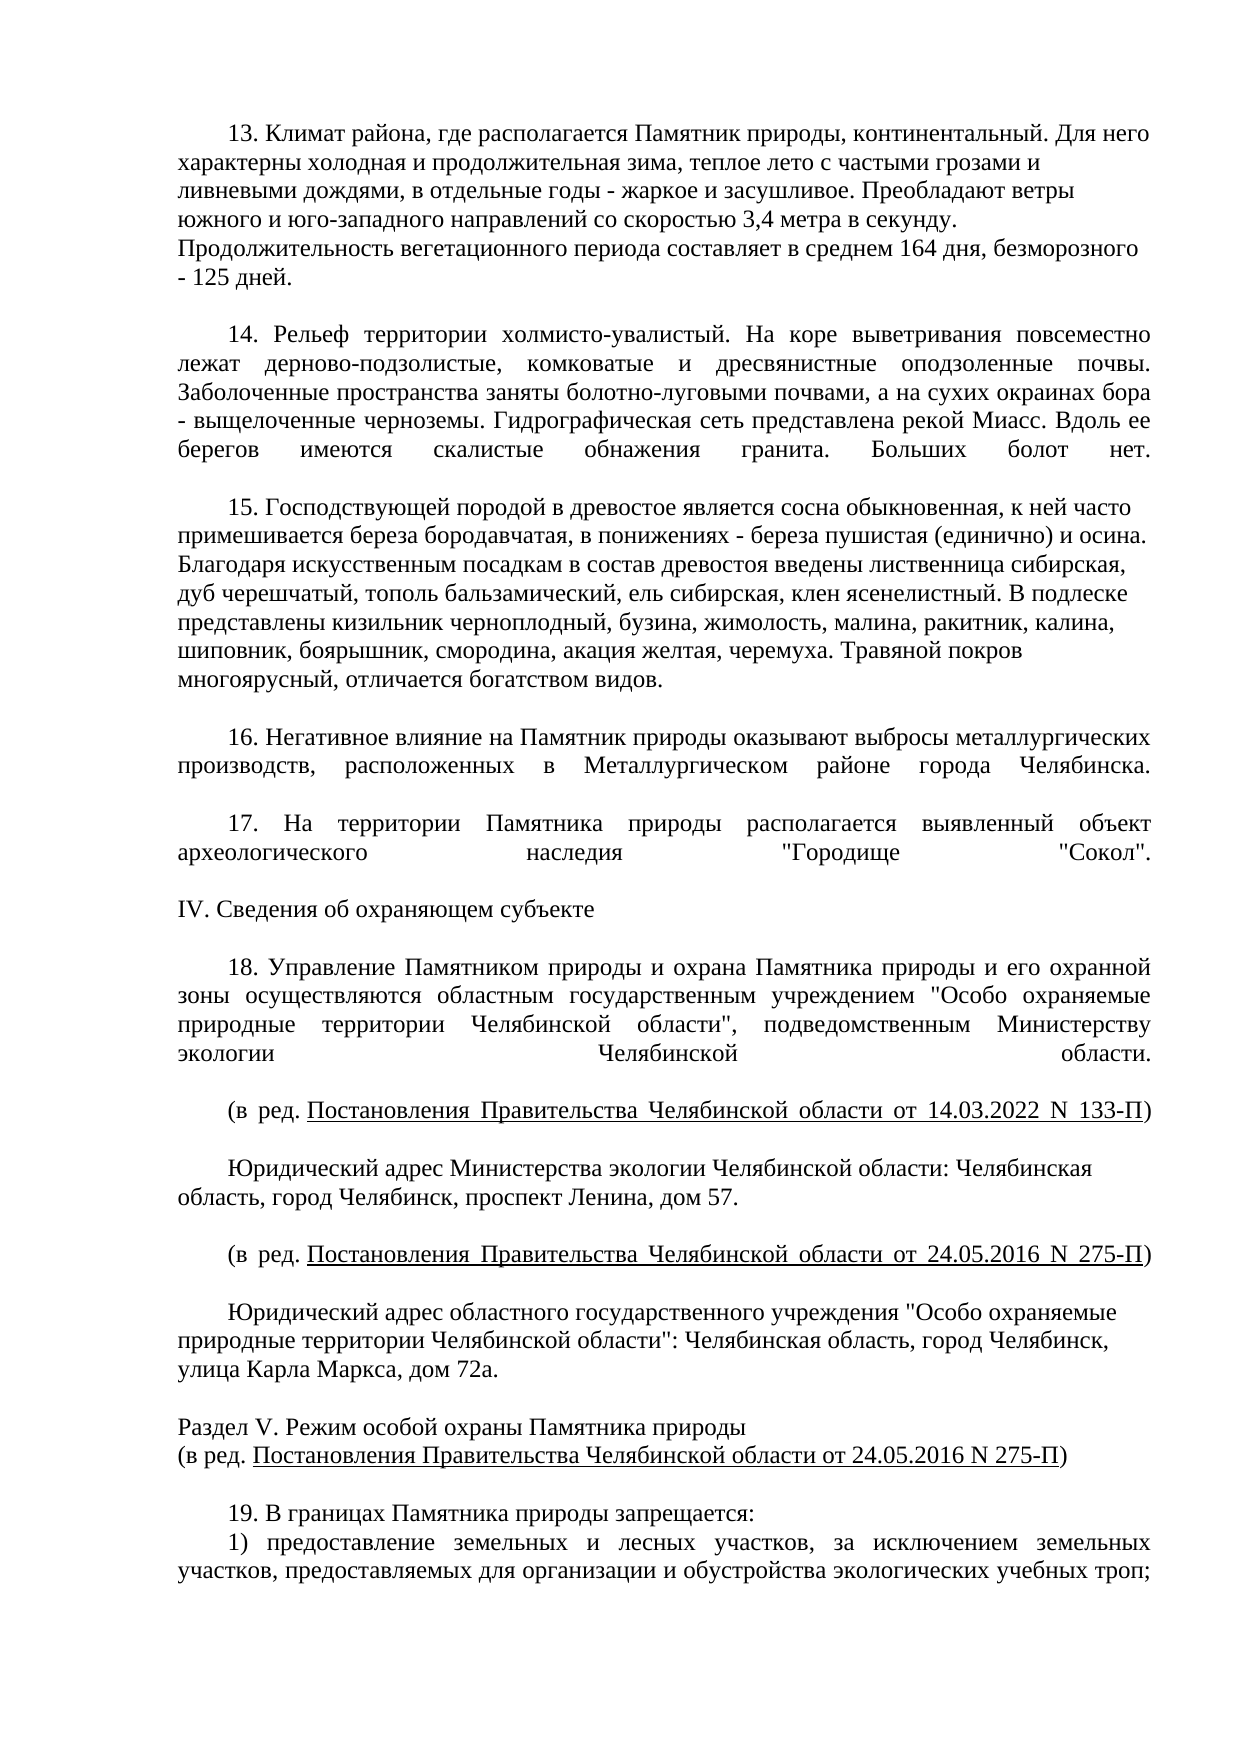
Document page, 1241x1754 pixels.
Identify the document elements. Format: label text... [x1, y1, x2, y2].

text Юридический адрес Министерства экологии Челябинской области: Челябинская область, город Челябинск, проспект Ленина, дом 57. [177, 1153, 1152, 1239]
text 17. На территории Памятника природы располагается выявленный объект археологического наследия "Городище "Сокол". IV. Сведения об охраняющем субъекте [177, 808, 1152, 923]
text 14. Рельеф территории холмисто-увалистый. На коре выветривания повсеместно лежат дерново-подзолистые, комковатые и дресвянистные оподзоленные почвы. Заболоченные пространства заняты болотно-луговыми почвами, а на сухих окраинах бора - выщелоченные черноземы. Гидрографическая сеть представлена рекой Миасс. Вдоль ее берегов имеются скалистые обнажения гранита. Больших болот нет. [177, 319, 1152, 492]
text 16. Негативное влияние на Памятник природы оказывают выбросы металлургических производств, расположенных в Металлургическом районе города Челябинска. [177, 722, 1152, 808]
text 18. Управление Памятником природы и охрана Памятника природы и его охранной зоны осуществляются областным государственным учреждением "Особо охраняемые природные территории Челябинской области", подведомственным Министерству экологии Челябинской области. [177, 952, 1152, 1096]
text 1) предоставление земельных и лесных участков, за исключением земельных участков, предоставляемых для организации и обустройства экологических учебных троп; [177, 1527, 1152, 1613]
text 15. Господствующей породой в древостое является сосна обыкновенная, к ней часто примешивается береза бородавчатая, в понижениях - береза пушистая (единично) и осина. Благодаря искусственным посадкам в состав древостоя введены лиственница сибирская, дуб черешчатый, тополь бальзамический, ель сибирская, клен ясенелистный. В подлеске представлены кизильник черноплодный, бузина, жимолость, малина, ракитник, калина, шиповник, боярышник, смородина, акация желтая, черемуха. Травяной покров многоярусный, отличается богатством видов. [177, 492, 1152, 722]
text 13. Климат района, где располагается Памятник природы, континентальный. Для него характерны холодная и продолжительная зима, теплое лето с частыми грозами и ливневыми дождями, в отдельные годы - жаркое и засушливое. Преобладают ветры южного и юго-западного направлений со скоростью 3,4 метра в секунду. Продолжительность вегетационного периода составляет в среднем 164 дня, безморозного - 125 дней. [177, 118, 1152, 319]
text Юридический адрес областного государственного учреждения "Особо охраняемые природные территории Челябинской области": Челябинская область, город Челябинск, улица Карла Маркса, дом 72а. Раздел V. Режим особой охраны Памятника природы [177, 1297, 1152, 1441]
text (в ред. Постановления Правительства Челябинской области от 24.05.2016 N 275-П) [177, 1441, 1152, 1469]
text (в ред. Постановления Правительства Челябинской области от 24.05.2016 N 275-П) [177, 1239, 1152, 1297]
text 19. В границах Памятника природы запрещается: [177, 1498, 1152, 1527]
text (в ред. Постановления Правительства Челябинской области от 14.03.2022 N 133-П) [177, 1096, 1152, 1153]
